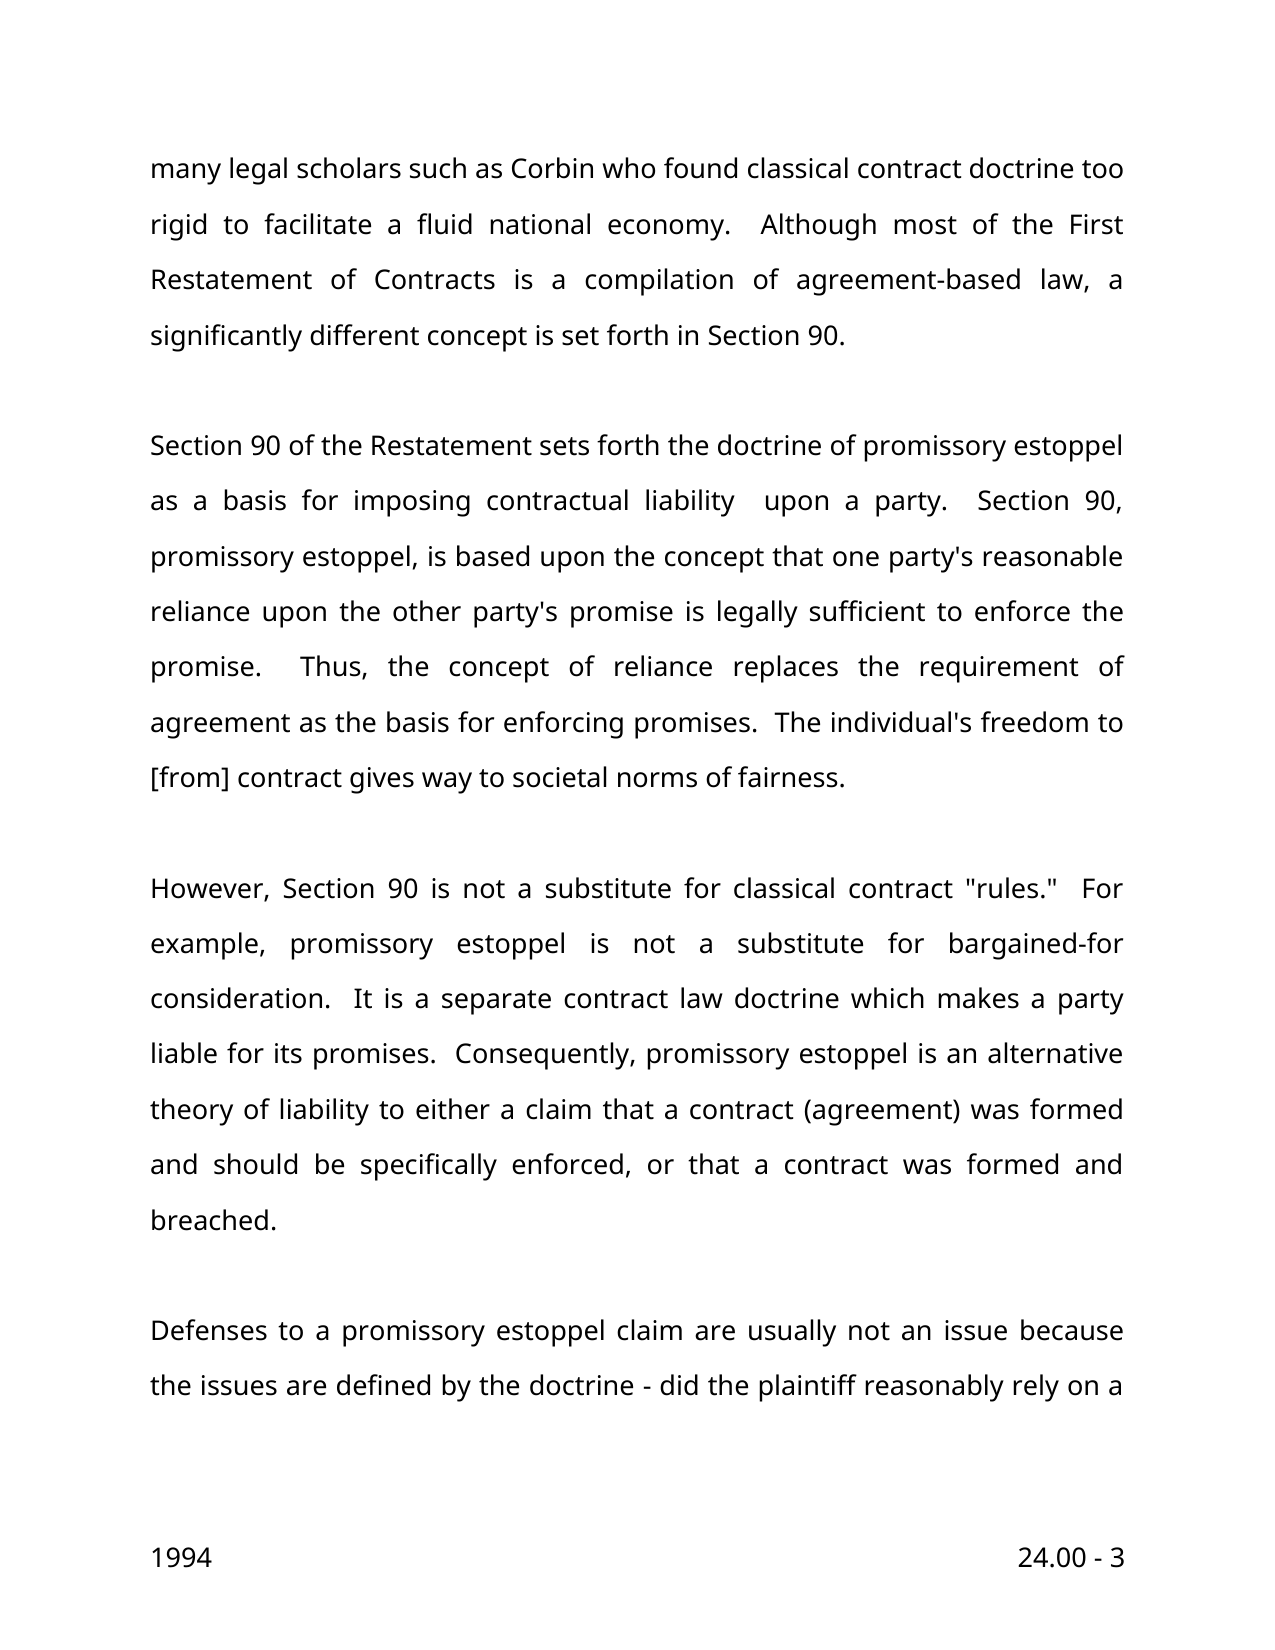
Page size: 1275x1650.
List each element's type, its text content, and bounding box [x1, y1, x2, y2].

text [150, 1312, 1125, 1404]
text However, Section 90 is not a substitute for classical contract "rules." For example, promissory estoppel is not a substitute for bargained-for consideration. It is a separate contract law doctrine which makes a party liable for its promises. Consequently, promissory estoppel is an alternative theory of liability to either a claim that a contract (agreement) was formed and should be specifically enforced, or that a contract was formed and breached. [150, 869, 1125, 1238]
text Section 90 of the Restatement sets forth the doctrine of promissory estoppel as a basis for imposing contractual liability upon a party. Section 90, promissory estoppel, is based upon the concept that one party's reasonable reliance upon the other party's promise is legally sufficient to enforce the promise. Thus, the concept of reliance replaces the requirement of agreement as the basis for enforcing promises. The individual's freedom to [from] contract gives way to societal norms of fairness. [150, 427, 1125, 795]
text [150, 150, 1125, 353]
